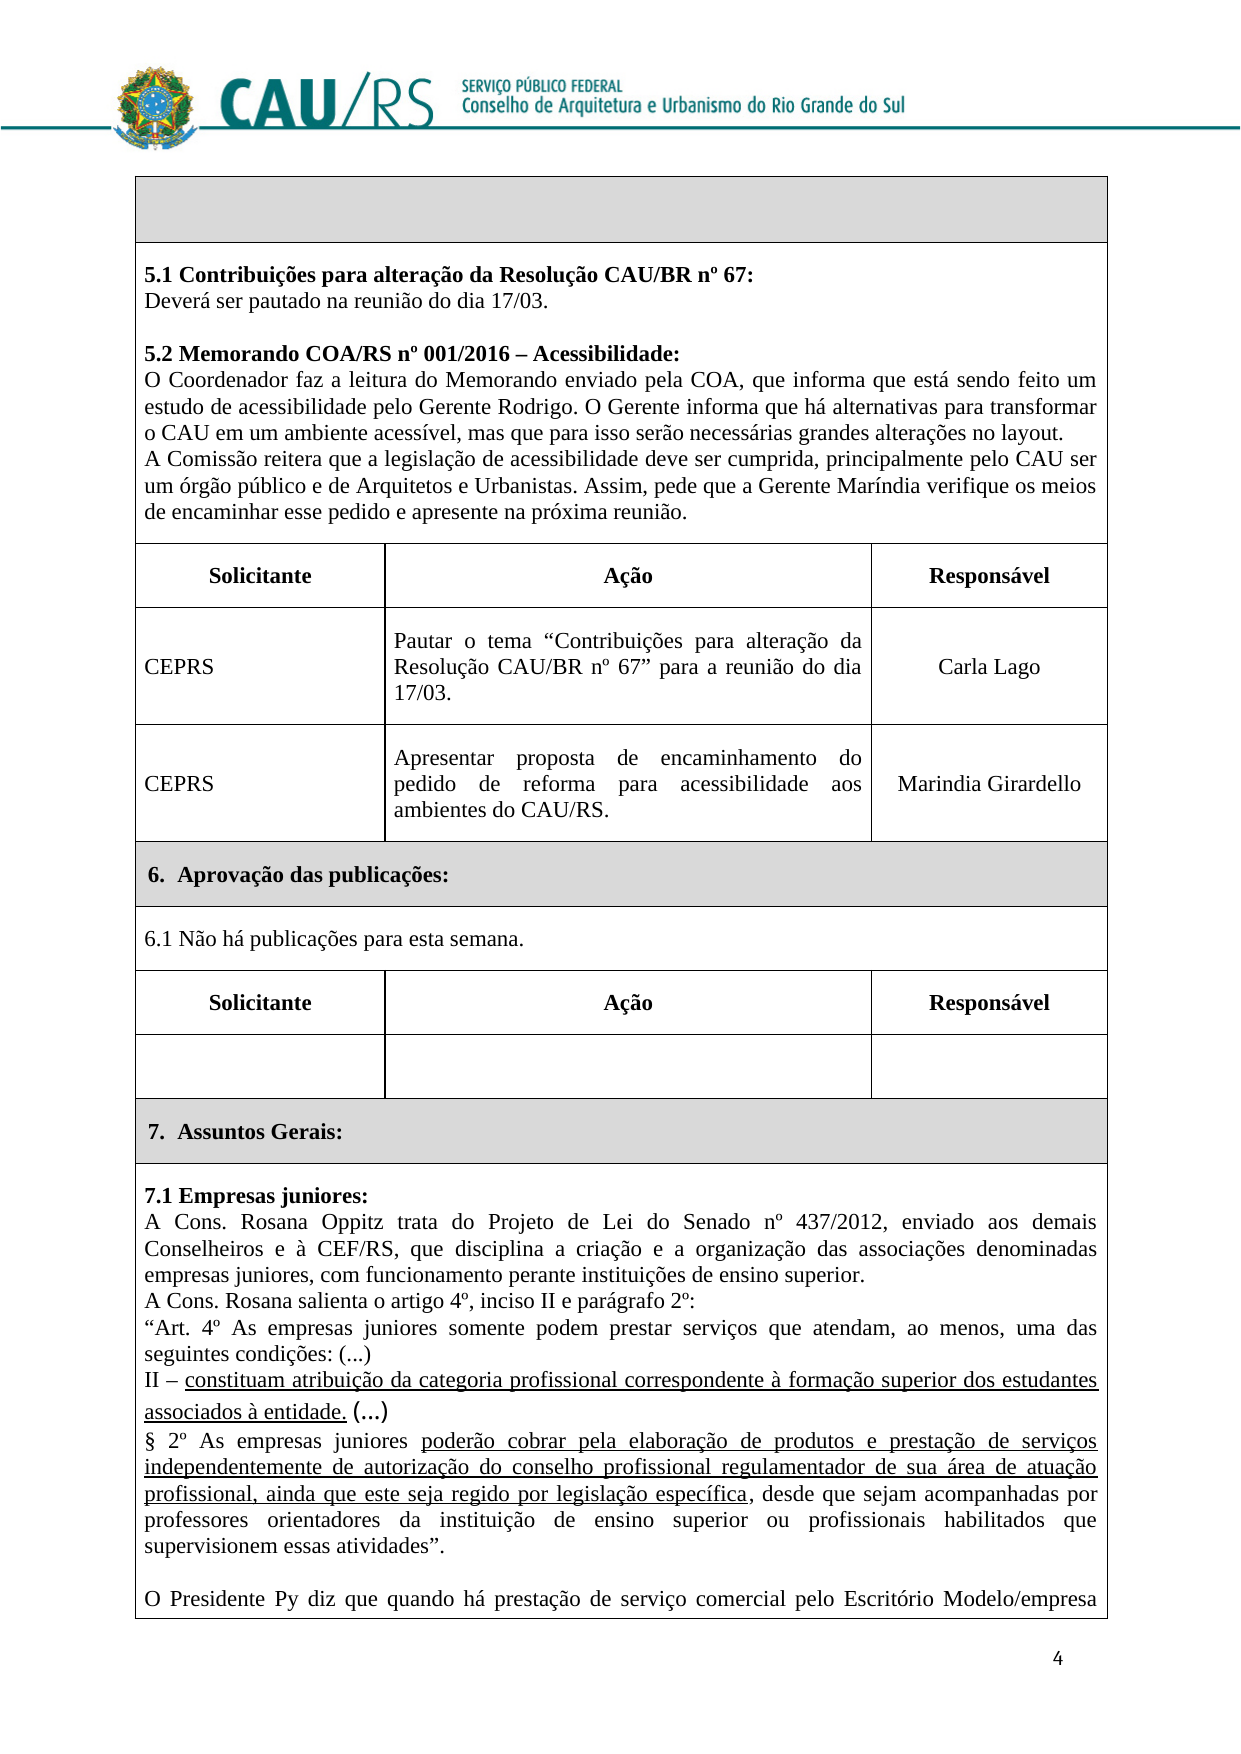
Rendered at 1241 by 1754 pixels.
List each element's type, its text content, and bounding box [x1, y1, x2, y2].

table_cell 6.1 Não há publicações para esta semana. [136, 907, 1107, 970]
table_cell Carla Lago [872, 608, 1107, 724]
table_cell Aprovação das publicações: [136, 842, 1107, 906]
table_cell Apresentar proposta de encaminhamento do pedido de reforma para acessibilidade aos ambientes do CAU/RS. [386, 725, 871, 841]
table_cell Assuntos Gerais: [136, 1099, 1107, 1163]
table_cell [136, 1035, 384, 1098]
table_cell Marindia Girardello [872, 725, 1107, 841]
table_cell [872, 1035, 1107, 1098]
table_cell CEP/RS: [136, 177, 1107, 242]
picture [0, 0, 1241, 161]
table_cell Responsável [872, 544, 1107, 607]
table_cell [386, 1035, 871, 1098]
table_cell CEPRS [136, 725, 384, 841]
table_cell Ação [386, 971, 871, 1034]
table_cell 5.1 Contribuições para alteração da Resolução CAU/BR nº 67: Deverá ser pautado na reunião do dia 17/03. 5.2 Memorando COA/RS nº 001/2016 – Acessibilidade: O Coordenador faz a leitura do Memorando enviado pela COA, que informa que está sendo feito um estudo de acessibilidade pelo Gerente Rodrigo. O Gerente informa que há alternativas para transformar o CAU em um ambiente acessível, mas que para isso serão necessárias grandes alterações no layout. A Comissão reitera que a legislação de acessibilidade deve ser cumprida, principalmente pelo CAU ser um órgão público e de Arquitetos e Urbanistas. Assim, pede que a Gerente Maríndia verifique os meios de encaminhar esse pedido e apresente na próxima reunião. [136, 243, 1107, 543]
table_cell Pautar o tema “Contribuições para alteração da Resolução CAU/BR nº 67” para a reunião do dia 17/03. [386, 608, 871, 724]
table_cell Responsável [872, 971, 1107, 1034]
table_cell Solicitante [136, 971, 384, 1034]
table_cell Solicitante [136, 544, 384, 607]
table_cell Ação [386, 544, 871, 607]
table_cell CEPRS [136, 608, 384, 724]
